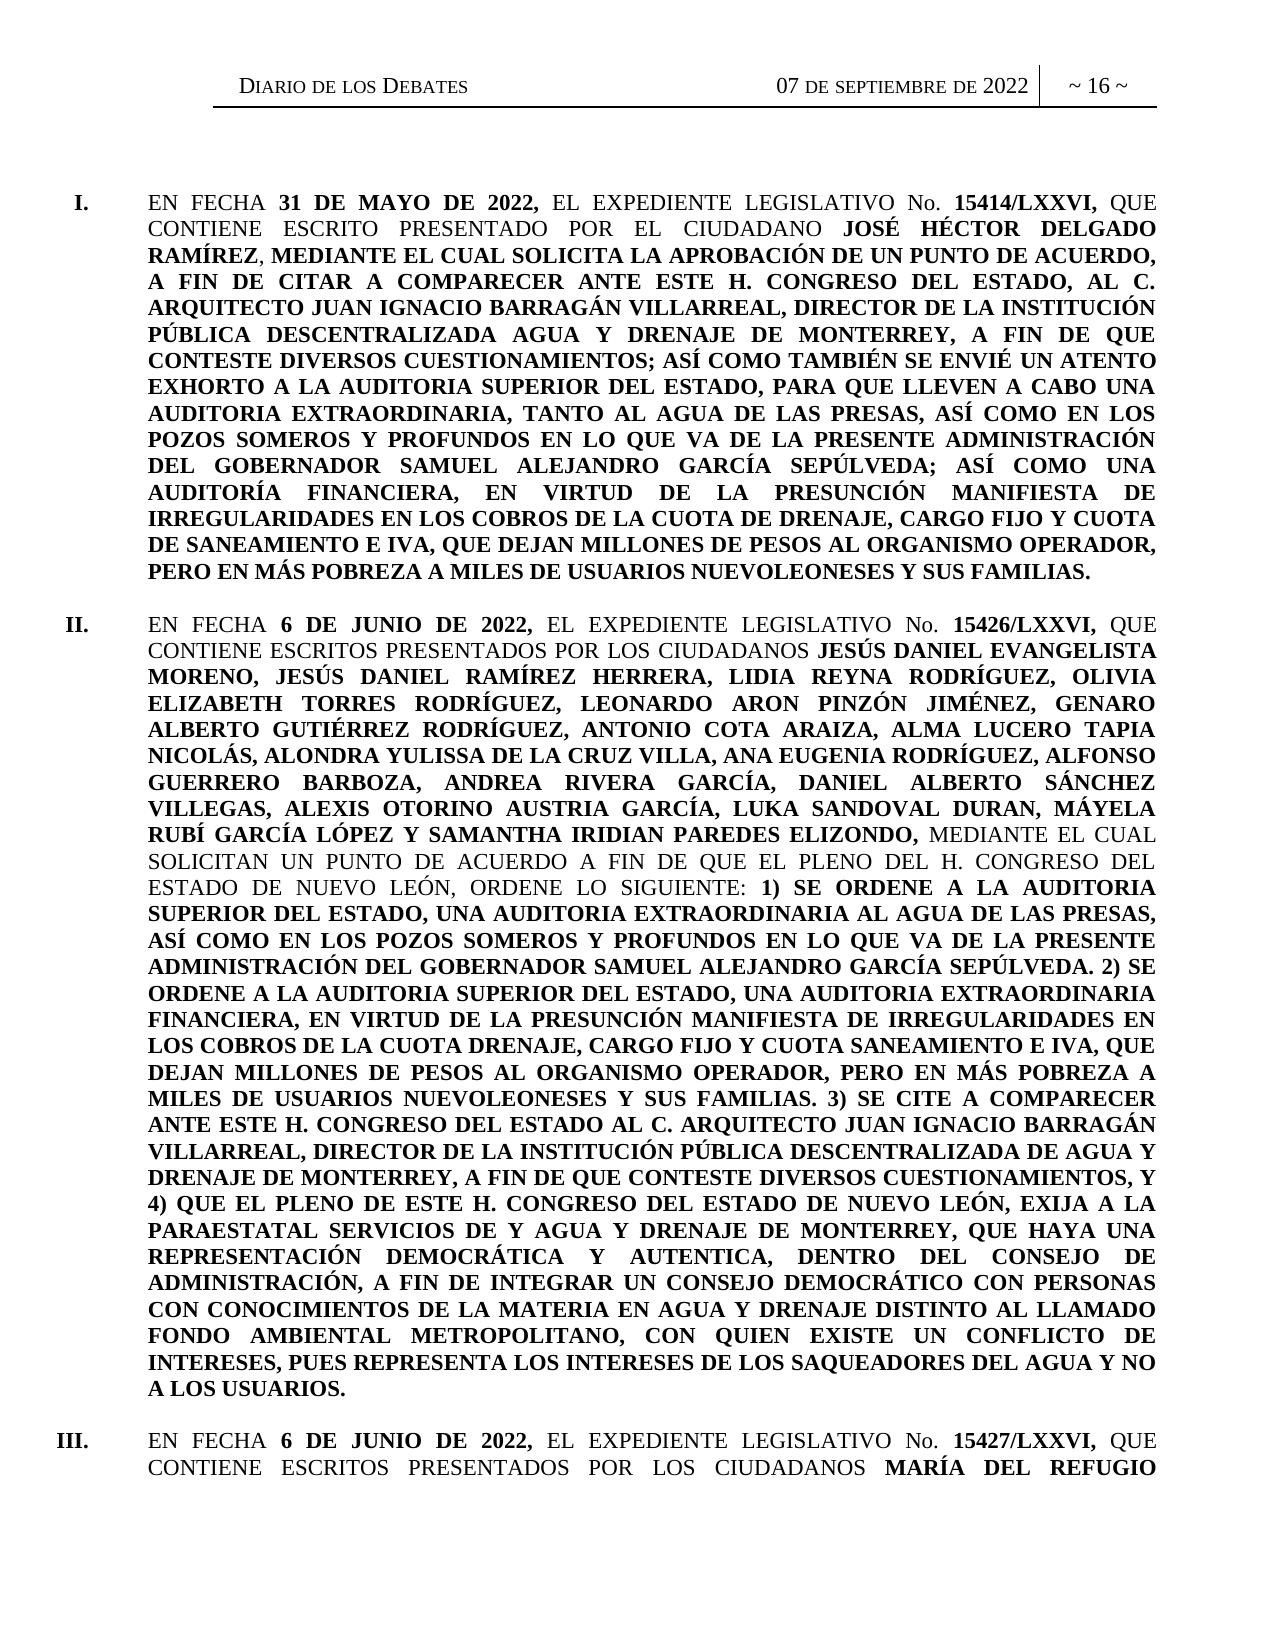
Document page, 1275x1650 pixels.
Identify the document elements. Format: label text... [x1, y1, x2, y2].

list EN FECHA 6 DE JUNIO DE 2022, EL EXPEDIENTE LEGISLATIVO No. 15426/LXXVI, QUE CONTIENE ESCRITOS PRESENTADOS POR LOS CIUDADANOS JESÚS DANIEL EVANGELISTA MORENO, JESÚS DANIEL RAMÍREZ HERRERA, LIDIA REYNA RODRÍGUEZ, OLIVIA ELIZABETH TORRES RODRÍGUEZ, LEONARDO ARON PINZÓN JIMÉNEZ, GENARO ALBERTO GUTIÉRREZ RODRÍGUEZ, ANTONIO COTA ARAIZA, ALMA LUCERO TAPIA NICOLÁS, ALONDRA YULISSA DE LA CRUZ VILLA, ANA EUGENIA RODRÍGUEZ, ALFONSO GUERRERO BARBOZA, ANDREA RIVERA GARCÍA, DANIEL ALBERTO SÁNCHEZ VILLEGAS, ALEXIS OTORINO AUSTRIA GARCÍA, LUKA SANDOVAL DURAN, MÁYELA RUBÍ GARCÍA LÓPEZ Y SAMANTHA IRIDIAN PAREDES ELIZONDO, MEDIANTE EL CUAL SOLICITAN UN PUNTO DE ACUERDO A FIN DE QUE EL PLENO DEL H. CONGRESO DEL ESTADO DE NUEVO LEÓN, ORDENE LO SIGUIENTE: 1) SE ORDENE A LA AUDITORIA SUPERIOR DEL ESTADO, UNA AUDITORIA EXTRAORDINARIA AL AGUA DE LAS PRESAS, ASÍ COMO EN LOS POZOS SOMEROS Y PROFUNDOS EN LO QUE VA DE LA PRESENTE ADMINISTRACIÓN DEL GOBERNADOR SAMUEL ALEJANDRO GARCÍA SEPÚLVEDA. 2) SE ORDENE A LA AUDITORIA SUPERIOR DEL ESTADO, UNA AUDITORIA EXTRAORDINARIA FINANCIERA, EN VIRTUD DE LA PRESUNCIÓN MANIFIESTA DE IRREGULARIDADES EN LOS COBROS DE LA CUOTA DRENAJE, CARGO FIJO Y CUOTA SANEAMIENTO E IVA, QUE DEJAN MILLONES DE PESOS AL ORGANISMO OPERADOR, PERO EN MÁS POBREZA A MILES DE USUARIOS NUEVOLEONESES Y SUS FAMILIAS. 3) SE CITE A COMPARECER ANTE ESTE H. CONGRESO DEL ESTADO AL C. ARQUITECTO JUAN IGNACIO BARRAGÁN VILLARREAL, DIRECTOR DE LA INSTITUCIÓN PÚBLICA DESCENTRALIZADA DE AGUA Y DRENAJE DE MONTERREY, A FIN DE QUE CONTESTE DIVERSOS CUESTIONAMIENTOS, Y 4) QUE EL PLENO DE ESTE H. CONGRESO DEL ESTADO DE NUEVO LEÓN, EXIJA A LA PARAESTATAL SERVICIOS DE Y AGUA Y DRENAJE DE MONTERREY, QUE HAYA UNA REPRESENTACIÓN DEMOCRÁTICA Y AUTENTICA, DENTRO DEL CONSEJO DE ADMINISTRACIÓN, A FIN DE INTEGRAR UN CONSEJO DEMOCRÁTICO CON PERSONAS CON CONOCIMIENTOS DE LA MATERIA EN AGUA Y DRENAJE DISTINTO AL LLAMADO FONDO AMBIENTAL METROPOLITANO, CON QUIEN EXISTE UN CONFLICTO DE INTERESES, PUES REPRESENTA LOS INTERESES DE LOS SAQUEADORES DEL AGUA Y NO A LOS USUARIOS. [89, 611, 1157, 1401]
list EN FECHA 31 DE MAYO DE 2022, EL EXPEDIENTE LEGISLATIVO No. 15414/LXXVI, QUE CONTIENE ESCRITO PRESENTADO POR EL CIUDADANO JOSÉ HÉCTOR DELGADO RAMÍREZ, MEDIANTE EL CUAL SOLICITA LA APROBACIÓN DE UN PUNTO DE ACUERDO, A FIN DE CITAR A COMPARECER ANTE ESTE H. CONGRESO DEL ESTADO, AL C. ARQUITECTO JUAN IGNACIO BARRAGÁN VILLARREAL, DIRECTOR DE LA INSTITUCIÓN PÚBLICA DESCENTRALIZADA AGUA Y DRENAJE DE MONTERREY, A FIN DE QUE CONTESTE DIVERSOS CUESTIONAMIENTOS; ASÍ COMO TAMBIÉN SE ENVIÉ UN ATENTO EXHORTO A LA AUDITORIA SUPERIOR DEL ESTADO, PARA QUE LLEVEN A CABO UNA AUDITORIA EXTRAORDINARIA, TANTO AL AGUA DE LAS PRESAS, ASÍ COMO EN LOS POZOS SOMEROS Y PROFUNDOS EN LO QUE VA DE LA PRESENTE ADMINISTRACIÓN DEL GOBERNADOR SAMUEL ALEJANDRO GARCÍA SEPÚLVEDA; ASÍ COMO UNA AUDITORÍA FINANCIERA, EN VIRTUD DE LA PRESUNCIÓN MANIFIESTA DE IRREGULARIDADES EN LOS COBROS DE LA CUOTA DE DRENAJE, CARGO FIJO Y CUOTA DE SANEAMIENTO E IVA, QUE DEJAN MILLONES DE PESOS AL ORGANISMO OPERADOR, PERO EN MÁS POBREZA A MILES DE USUARIOS NUEVOLEONESES Y SUS FAMILIAS. [89, 189, 1157, 584]
